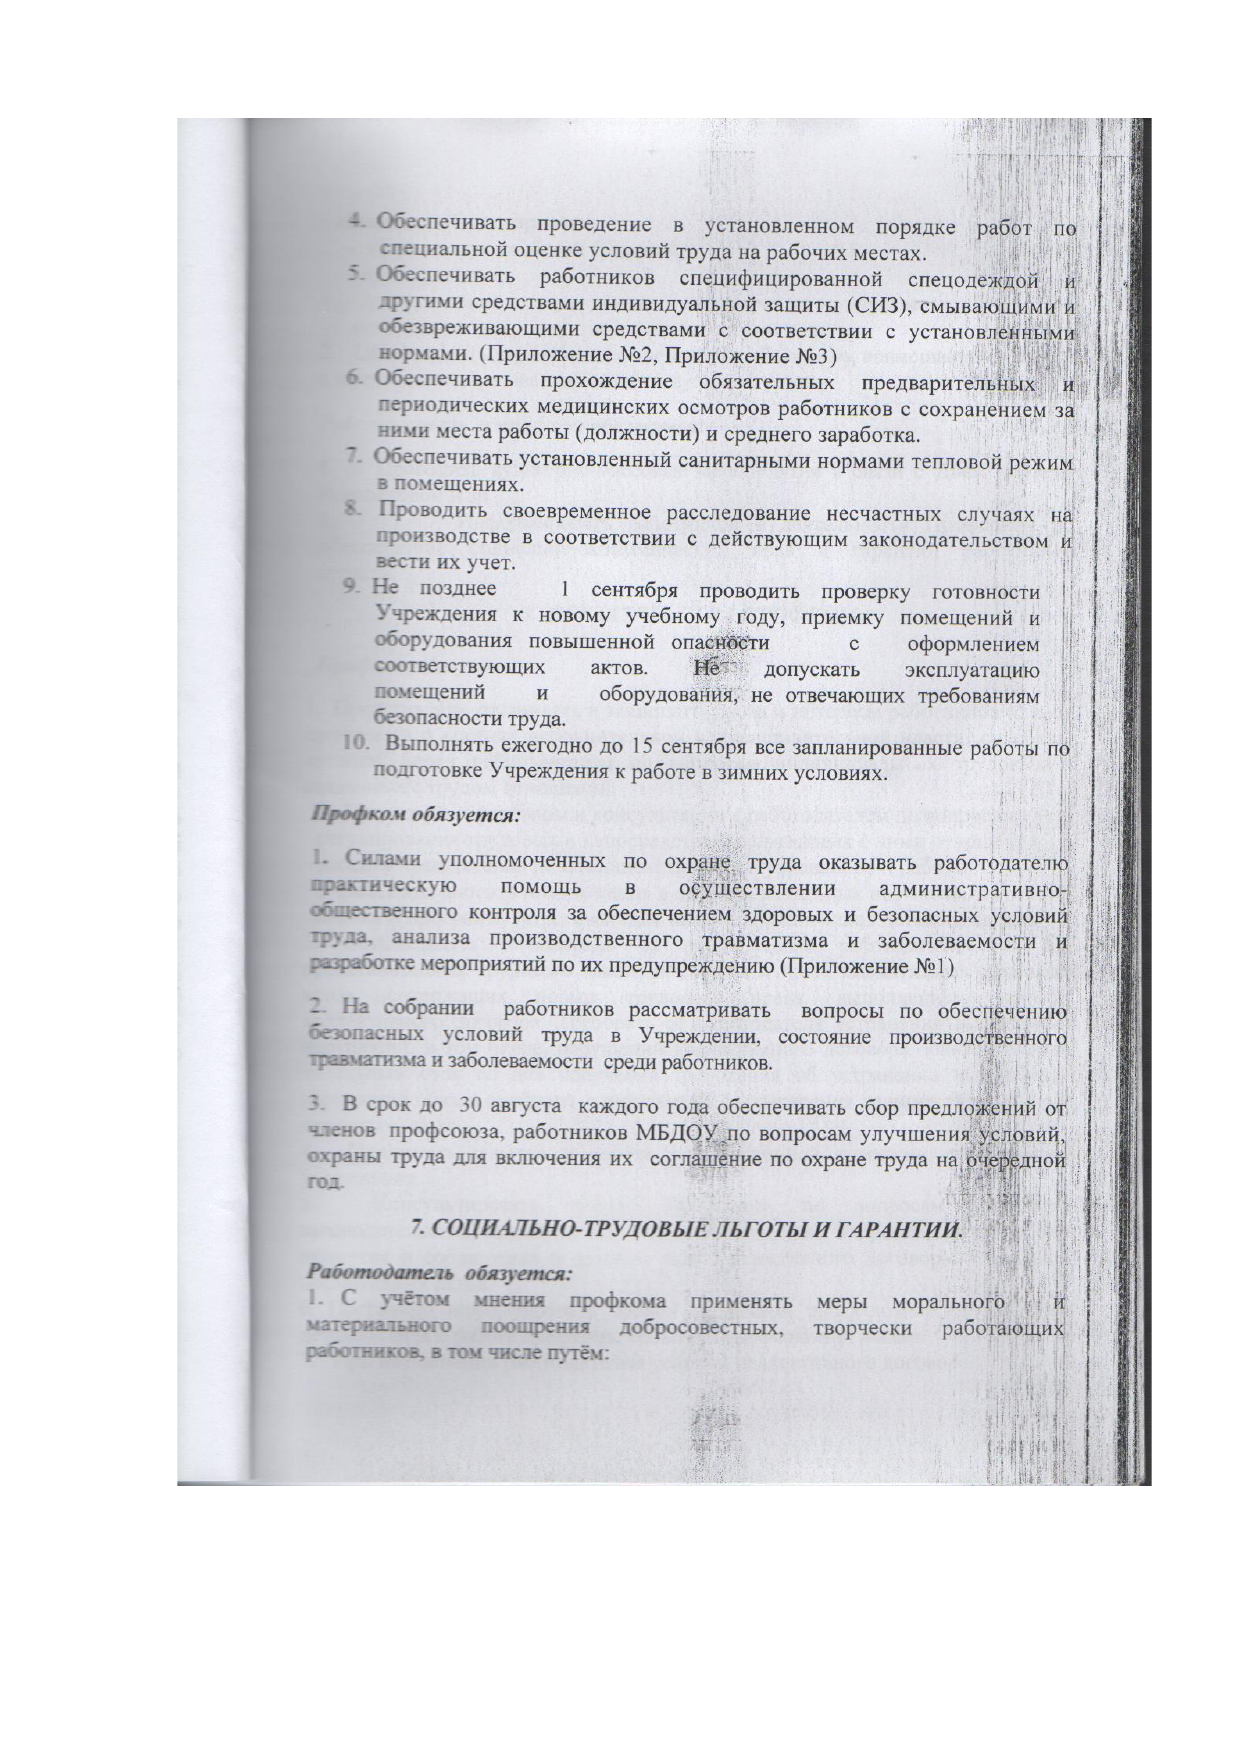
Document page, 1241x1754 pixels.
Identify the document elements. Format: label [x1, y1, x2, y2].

picture [177, 118, 1152, 1486]
